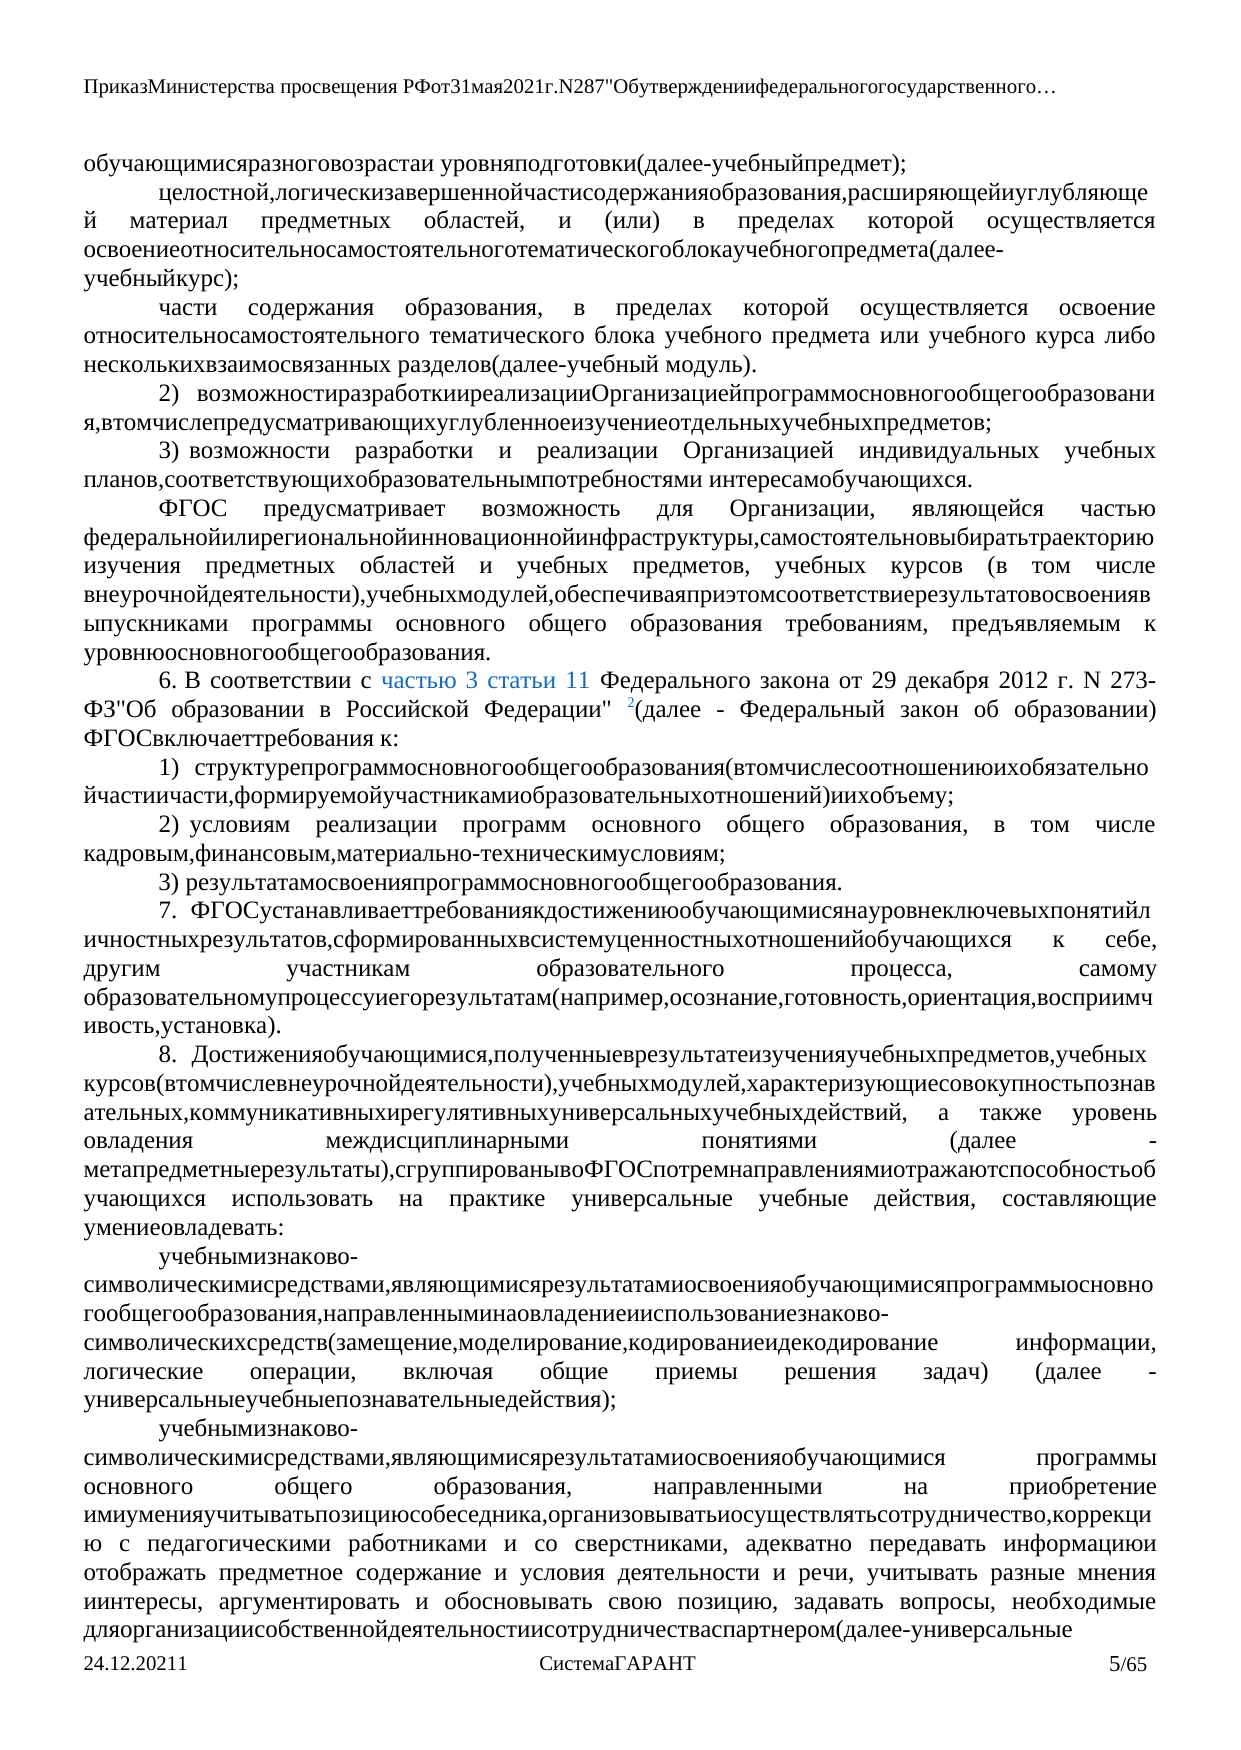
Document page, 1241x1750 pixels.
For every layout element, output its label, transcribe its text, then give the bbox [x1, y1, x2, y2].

list возможностиразработкииреализацииОрганизациейпрограммосновногообщегообразования,втомчислепредусматривающихуглубленноеизучениеотдельныхучебныхпредметов; [83, 378, 1157, 436]
list возможности разработки и реализации Организацией индивидуальных учебных планов,соответствующихобразовательнымпотребностями интересамобучающихся. [83, 436, 1157, 493]
list В соответствии с частью 3 статьи 11 Федерального закона от 29 декабря 2012 г. N 273-ФЗ"Об образовании в Российской Федерации" 2(далее - Федеральный закон об образовании) ФГОСвключаеттребования к: [83, 666, 1157, 752]
list Достиженияобучающимися,полученныеврезультатеизученияучебныхпредметов,учебныхкурсов(втомчислевнеурочнойдеятельности),учебныхмодулей,характеризующиесовокупностьпознавательных,коммуникативныхирегулятивныхуниверсальныхучебныхдействий, а также уровень овладения междисциплинарными понятиями (далее - метапредметныерезультаты),сгруппированывоФГОСпотремнаправлениямиотражаютспособностьобучающихся использовать на практике универсальные учебные действия, составляющие умениеовладевать: [83, 1039, 1158, 1241]
list условиям реализации программ основного общего образования, в том числе кадровым,финансовым,материально-техническимусловиям; [83, 809, 1156, 867]
list структурепрограммосновногообщегообразования(втомчислесоотношениюихобязательнойчастиичасти,формируемойучастникамиобразовательныхотношений)иихобъему; [83, 752, 1157, 809]
text обучающимисяразноговозрастаи уровняподготовки(далее-учебныйпредмет); [83, 148, 1201, 177]
text целостной,логическизавершеннойчастисодержанияобразования,расширяющейиуглубляющей материал предметных областей, и (или) в пределах которой осуществляется освоениеотносительносамостоятельноготематическогоблокаучебногопредмета(далее-учебныйкурс); [83, 177, 1157, 292]
text учебнымизнаково-символическимисредствами,являющимисярезультатамиосвоенияобучающимися программы основного общего образования, направленными на приобретение имиуменияучитыватьпозициюсобеседника,организовыватьиосуществлятьсотрудничество,коррекцию с педагогическими работниками и со сверстниками, адекватно передавать информациюи отображать предметное содержание и условия деятельности и речи, учитывать разные мнения иинтересы, аргументировать и обосновывать свою позицию, задавать вопросы, необходимые дляорганизациисобственнойдеятельностиисотрудничестваспартнером(далее-универсальные [83, 1413, 1157, 1643]
list ФГОСустанавливаеттребованиякдостижениюобучающимисянауровнеключевыхпонятийличностныхрезультатов,сформированныхвсистемуценностныхотношенийобучающихся к себе, другим участникам образовательного процесса, самому образовательномупроцессуиегорезультатам(например,осознание,готовность,ориентация,восприимчивость,установка). [83, 896, 1157, 1039]
text ФГОС предусматривает возможность для Организации, являющейся частью федеральнойилирегиональнойинновационнойинфраструктуры,самостоятельновыбиратьтраекториюизучения предметных областей и учебных предметов, учебных курсов (в том числе внеурочнойдеятельности),учебныхмодулей,обеспечиваяприэтомсоответствиерезультатовосвоениявыпускниками программы основного общего образования требованиям, предъявляемым к уровнюосновногообщегообразования. [83, 493, 1157, 666]
text учебнымизнаково-символическимисредствами,являющимисярезультатамиосвоенияобучающимисяпрограммыосновногообщегообразования,направленныминаовладениеииспользованиезнаково-символическихсредств(замещение,моделирование,кодированиеидекодирование информации, логические операции, включая общие приемы решения задач) (далее -универсальныеучебныепознавательныедействия); [83, 1241, 1157, 1413]
list результатамосвоенияпрограммосновногообщегообразования. [158, 867, 1201, 896]
text части содержания образования, в пределах которой осуществляется освоение относительносамостоятельного тематического блока учебного предмета или учебного курса либо несколькихвзаимосвязанных разделов(далее-учебный модуль). [83, 292, 1157, 378]
